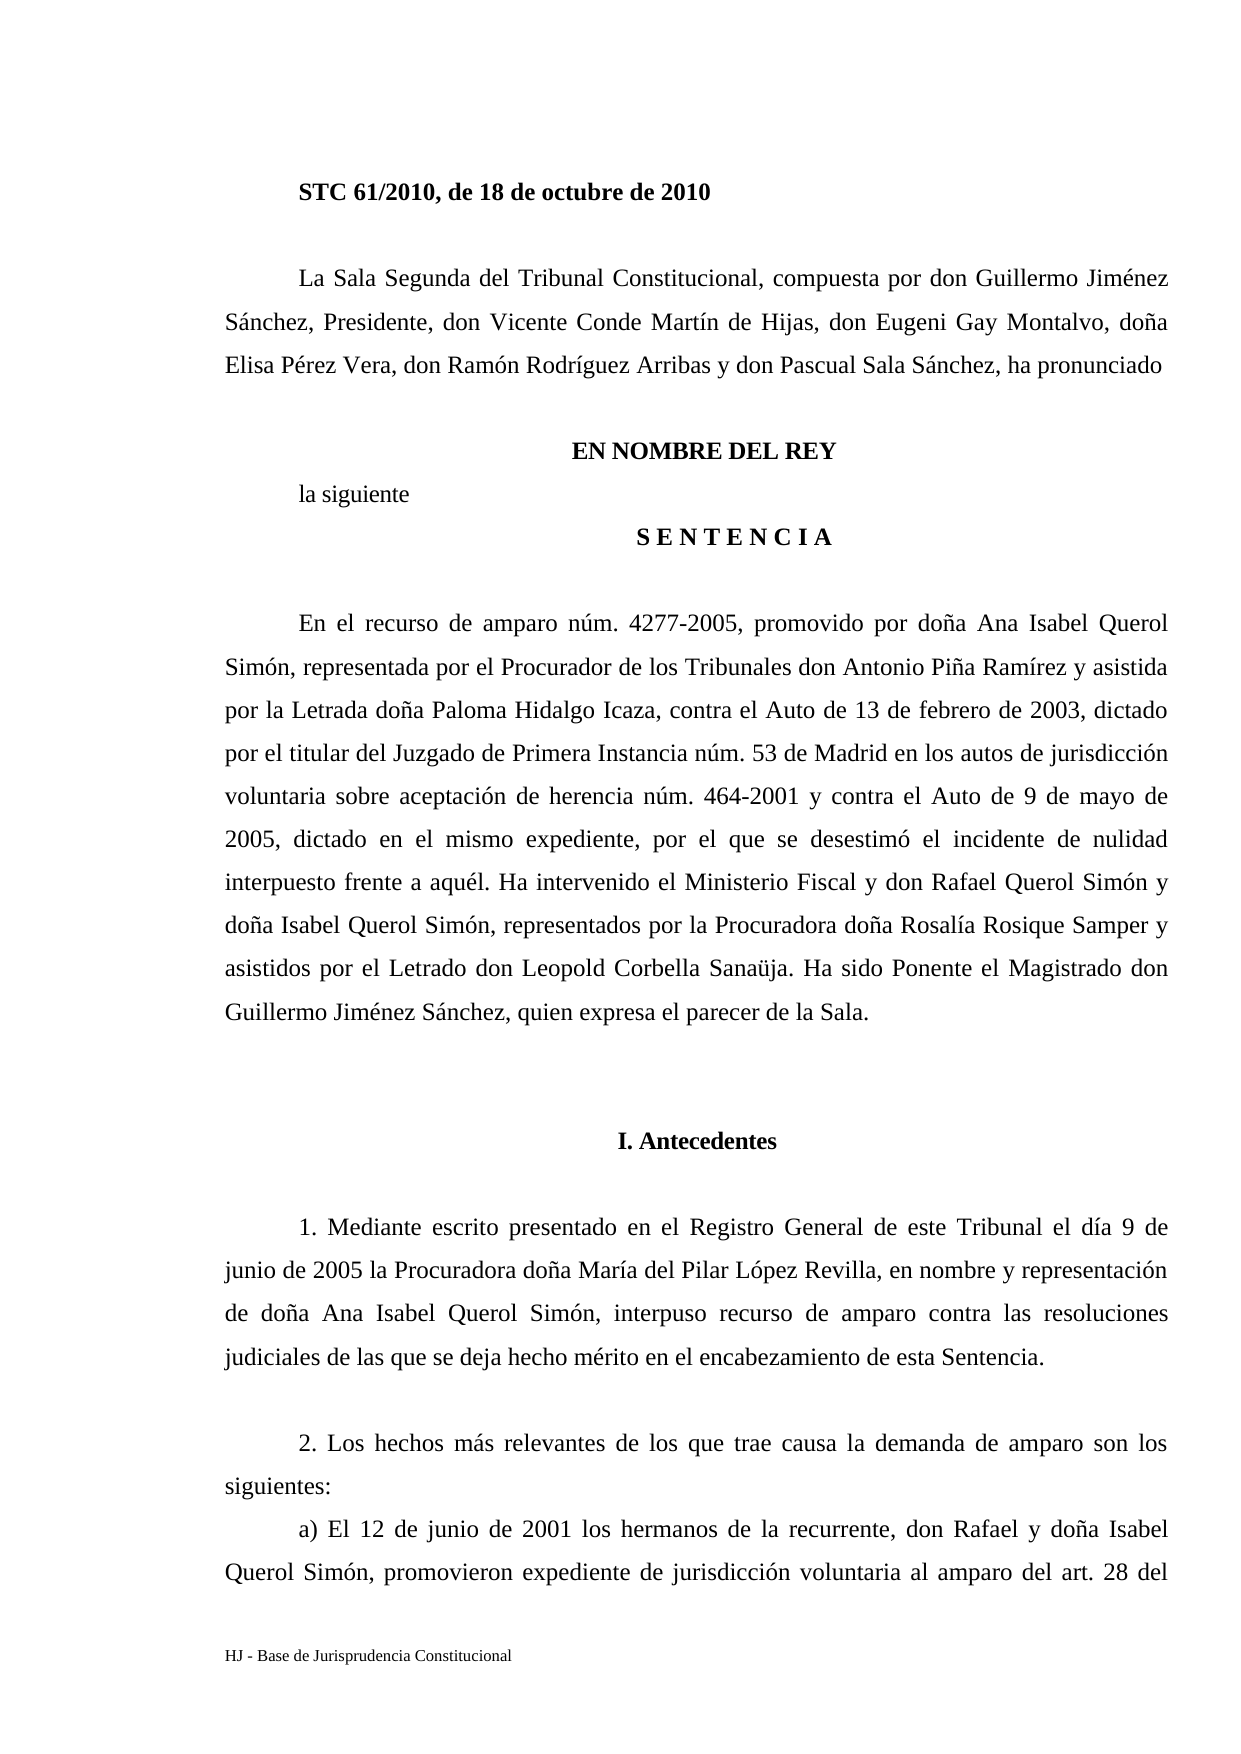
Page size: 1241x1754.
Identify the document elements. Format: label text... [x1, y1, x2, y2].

text EN NOMBRE DEL REY [224, 436, 1110, 465]
text En el recurso de amparo núm. 4277-2005, promovido por doña Ana Isabel Querol Simón, representada por el Procurador de los Tribunales don Antonio Piña Ramírez y asistida por la Letrada doña Paloma Hidalgo Icaza, contra el Auto de 13 de febrero de 2003, dictado por el titular del Juzgado de Primera Instancia núm. 53 de Madrid en los autos de jurisdicción voluntaria sobre aceptación de herencia núm. 464-2001 y contra el Auto de 9 de mayo de 2005, dictado en el mismo expediente, por el que se desestimó el incidente de nulidad interpuesto frente a aquél. Ha intervenido el Ministerio Fiscal y don Rafael Querol Simón y doña Isabel Querol Simón, representados por la Procuradora doña Rosalía Rosique Samper y asistidos por el Letrado don Leopold Corbella Sanaüja. Ha sido Ponente el Magistrado don Guillermo Jiménez Sánchez, quien expresa el parecer de la Sala. [224, 608, 1169, 1025]
text 2. Los hechos más relevantes de los que trae causa la demanda de amparo son los siguientes: [224, 1428, 1169, 1500]
text La Sala Segunda del Tribunal Constitucional, compuesta por don Guillermo Jiménez Sánchez, Presidente, don Vicente Conde Martín de Hijas, don Eugeni Gay Montalvo, doña Elisa Pérez Vera, don Ramón Rodríguez Arribas y don Pascual Sala Sánchez, ha pronunciado [224, 263, 1169, 378]
text I. Antecedentes [224, 1126, 1169, 1155]
text 1. Mediante escrito presentado en el Registro General de este Tribunal el día 9 de junio de 2005 la Procuradora doña María del Pilar López Revilla, en nombre y representación de doña Ana Isabel Querol Simón, interpuso recurso de amparo contra las resoluciones judiciales de las que se deja hecho mérito en el encabezamiento de esta Sentencia. [224, 1212, 1169, 1370]
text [224, 1514, 1169, 1586]
text la siguiente [224, 479, 1110, 508]
text S E N T E N C I A [224, 522, 1169, 551]
text STC 61/2010, de 18 de octubre de 2010 [224, 177, 1169, 206]
